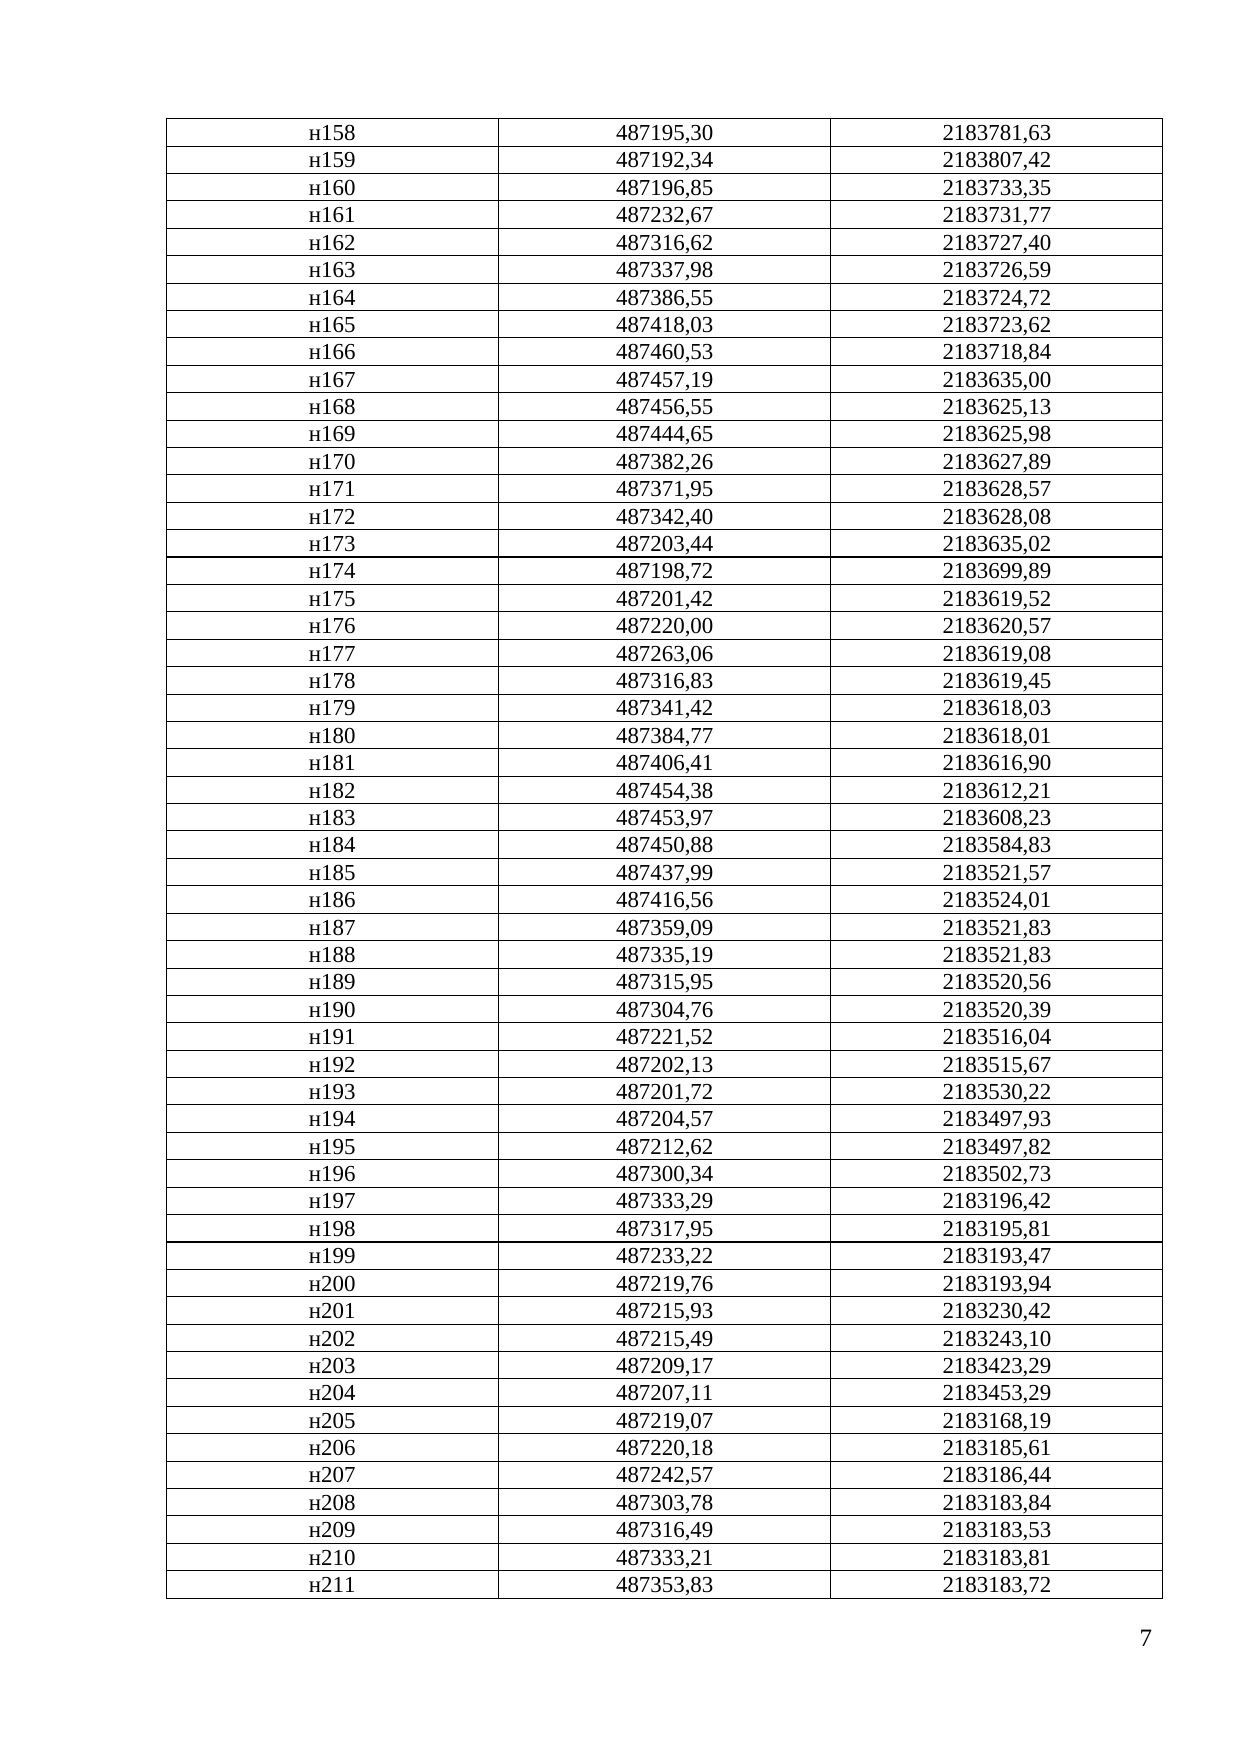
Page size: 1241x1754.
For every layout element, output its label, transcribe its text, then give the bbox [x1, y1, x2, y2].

table_cell 2183619,08 [831, 640, 1162, 666]
table_cell 2183608,23 [831, 804, 1162, 830]
table_cell н196 [167, 1160, 498, 1187]
table_cell 487202,13 [499, 1051, 830, 1077]
table_cell 2183628,57 [831, 475, 1162, 502]
table_cell н198 [167, 1215, 498, 1241]
table_cell 2183183,53 [831, 1516, 1162, 1543]
table_cell н206 [167, 1434, 498, 1461]
table_cell н166 [167, 338, 498, 365]
table_cell 487212,62 [499, 1133, 830, 1159]
table_cell 2183502,73 [831, 1160, 1162, 1187]
table_cell н182 [167, 777, 498, 803]
table_cell н175 [167, 585, 498, 611]
table_cell 2183193,47 [831, 1243, 1162, 1269]
table_cell 487196,85 [499, 174, 830, 200]
table_cell 2183423,29 [831, 1352, 1162, 1378]
table_cell 2183530,22 [831, 1078, 1162, 1104]
table_cell 2183619,52 [831, 585, 1162, 611]
table_cell 2183627,89 [831, 448, 1162, 474]
table_cell н205 [167, 1407, 498, 1433]
table_cell н190 [167, 996, 498, 1022]
table_cell 487457,19 [499, 366, 830, 392]
table_cell 2183635,02 [831, 530, 1162, 556]
table_cell 487220,18 [499, 1434, 830, 1461]
table_cell 487304,76 [499, 996, 830, 1022]
table_cell 487333,29 [499, 1188, 830, 1214]
table_cell н189 [167, 969, 498, 995]
table_cell 2183731,77 [831, 201, 1162, 228]
table_cell н176 [167, 612, 498, 639]
table_cell 2183196,42 [831, 1188, 1162, 1214]
table_cell 487204,57 [499, 1105, 830, 1132]
table_cell 2183183,72 [831, 1571, 1162, 1597]
table_cell н172 [167, 503, 498, 529]
table_cell 2183620,57 [831, 612, 1162, 639]
table_cell 487192,34 [499, 147, 830, 173]
table_cell н186 [167, 886, 498, 913]
table_cell 2183618,03 [831, 695, 1162, 721]
table_cell н158 [167, 119, 498, 146]
table_cell н180 [167, 722, 498, 748]
table_cell н193 [167, 1078, 498, 1104]
table_cell 2183497,93 [831, 1105, 1162, 1132]
table_cell н209 [167, 1516, 498, 1543]
table_cell 2183727,40 [831, 229, 1162, 255]
table_cell 487416,56 [499, 886, 830, 913]
table_cell 2183230,42 [831, 1297, 1162, 1323]
table_cell н183 [167, 804, 498, 830]
table_cell н197 [167, 1188, 498, 1214]
table_cell н181 [167, 749, 498, 776]
table_cell 2183618,01 [831, 722, 1162, 748]
table_cell н161 [167, 201, 498, 228]
table_cell 487382,26 [499, 448, 830, 474]
table_cell 487316,83 [499, 667, 830, 693]
table_cell 487386,55 [499, 284, 830, 310]
table_cell 2183183,84 [831, 1489, 1162, 1515]
table_cell 2183584,83 [831, 831, 1162, 858]
table_cell н174 [167, 558, 498, 584]
table_cell н164 [167, 284, 498, 310]
table_cell 487317,95 [499, 1215, 830, 1241]
table_cell 487342,40 [499, 503, 830, 529]
table_cell 487219,07 [499, 1407, 830, 1433]
table_cell 2183520,56 [831, 969, 1162, 995]
table_cell 487418,03 [499, 311, 830, 337]
table_cell 487215,93 [499, 1297, 830, 1323]
table_cell н195 [167, 1133, 498, 1159]
table_cell н159 [167, 147, 498, 173]
table_cell 2183183,81 [831, 1544, 1162, 1570]
table_cell н165 [167, 311, 498, 337]
table_cell н179 [167, 695, 498, 721]
table_cell 2183521,83 [831, 941, 1162, 967]
table_cell н160 [167, 174, 498, 200]
table_cell 487444,65 [499, 421, 830, 447]
table_cell 487460,53 [499, 338, 830, 365]
table_cell 487406,41 [499, 749, 830, 776]
table_cell 487315,95 [499, 969, 830, 995]
table_cell н207 [167, 1462, 498, 1488]
table_cell 487207,11 [499, 1379, 830, 1406]
table_cell н202 [167, 1325, 498, 1351]
table_cell 487437,99 [499, 859, 830, 885]
table_cell 2183616,90 [831, 749, 1162, 776]
table_cell н191 [167, 1023, 498, 1049]
table_cell 2183781,63 [831, 119, 1162, 146]
table_cell н194 [167, 1105, 498, 1132]
table_cell 487450,88 [499, 831, 830, 858]
table_cell 487359,09 [499, 914, 830, 940]
table_cell н170 [167, 448, 498, 474]
table_cell 2183635,00 [831, 366, 1162, 392]
table_cell н184 [167, 831, 498, 858]
table_cell н178 [167, 667, 498, 693]
table_cell 487221,52 [499, 1023, 830, 1049]
table_cell 487454,38 [499, 777, 830, 803]
table_cell н210 [167, 1544, 498, 1570]
table_cell 2183625,98 [831, 421, 1162, 447]
table_cell н167 [167, 366, 498, 392]
table_cell н200 [167, 1270, 498, 1296]
table_cell 2183724,72 [831, 284, 1162, 310]
table_cell 2183619,45 [831, 667, 1162, 693]
table_cell 2183718,84 [831, 338, 1162, 365]
table_cell н187 [167, 914, 498, 940]
table_cell 487201,72 [499, 1078, 830, 1104]
table_cell 487220,00 [499, 612, 830, 639]
table_cell 487233,22 [499, 1243, 830, 1269]
table_cell 487232,67 [499, 201, 830, 228]
table_cell 487384,77 [499, 722, 830, 748]
table_cell 487316,62 [499, 229, 830, 255]
table_cell 2183515,67 [831, 1051, 1162, 1077]
table_cell 487316,49 [499, 1516, 830, 1543]
table_cell 2183516,04 [831, 1023, 1162, 1049]
table_cell 487456,55 [499, 393, 830, 419]
table_cell 487198,72 [499, 558, 830, 584]
table_cell 2183453,29 [831, 1379, 1162, 1406]
table_cell 2183521,57 [831, 859, 1162, 885]
table_cell 487333,21 [499, 1544, 830, 1570]
table_cell 487195,30 [499, 119, 830, 146]
table_cell 2183185,61 [831, 1434, 1162, 1461]
table_cell н162 [167, 229, 498, 255]
table_cell 487203,44 [499, 530, 830, 556]
table_cell 487371,95 [499, 475, 830, 502]
table_cell 2183186,44 [831, 1462, 1162, 1488]
table_cell 2183723,62 [831, 311, 1162, 337]
table_cell н211 [167, 1571, 498, 1597]
table_cell 2183625,13 [831, 393, 1162, 419]
table_cell 487263,06 [499, 640, 830, 666]
table_cell н203 [167, 1352, 498, 1378]
table_cell н173 [167, 530, 498, 556]
table_cell 487209,17 [499, 1352, 830, 1378]
table_cell 2183524,01 [831, 886, 1162, 913]
table_cell н185 [167, 859, 498, 885]
table_cell н169 [167, 421, 498, 447]
table_cell 487303,78 [499, 1489, 830, 1515]
table_cell н192 [167, 1051, 498, 1077]
table_cell н168 [167, 393, 498, 419]
table_cell н204 [167, 1379, 498, 1406]
table_cell 2183168,19 [831, 1407, 1162, 1433]
table_cell н163 [167, 256, 498, 282]
table_cell 487215,49 [499, 1325, 830, 1351]
table_cell 487353,83 [499, 1571, 830, 1597]
table_cell 2183243,10 [831, 1325, 1162, 1351]
table_cell 2183497,82 [831, 1133, 1162, 1159]
table_cell 487341,42 [499, 695, 830, 721]
table_cell 487453,97 [499, 804, 830, 830]
table_cell н188 [167, 941, 498, 967]
table_cell 2183195,81 [831, 1215, 1162, 1241]
table_cell 487201,42 [499, 585, 830, 611]
table_cell 487242,57 [499, 1462, 830, 1488]
table_cell 2183612,21 [831, 777, 1162, 803]
table_cell н201 [167, 1297, 498, 1323]
table_cell н208 [167, 1489, 498, 1515]
table_cell 2183521,83 [831, 914, 1162, 940]
table_cell 2183807,42 [831, 147, 1162, 173]
table_cell н199 [167, 1243, 498, 1269]
table_cell 2183699,89 [831, 558, 1162, 584]
table_cell 487300,34 [499, 1160, 830, 1187]
table_cell 487219,76 [499, 1270, 830, 1296]
table_cell 2183726,59 [831, 256, 1162, 282]
table_cell 2183628,08 [831, 503, 1162, 529]
table_cell 2183520,39 [831, 996, 1162, 1022]
table_cell 487337,98 [499, 256, 830, 282]
table_cell н177 [167, 640, 498, 666]
table_cell 2183733,35 [831, 174, 1162, 200]
table_cell 2183193,94 [831, 1270, 1162, 1296]
table_cell н171 [167, 475, 498, 502]
table_cell 487335,19 [499, 941, 830, 967]
